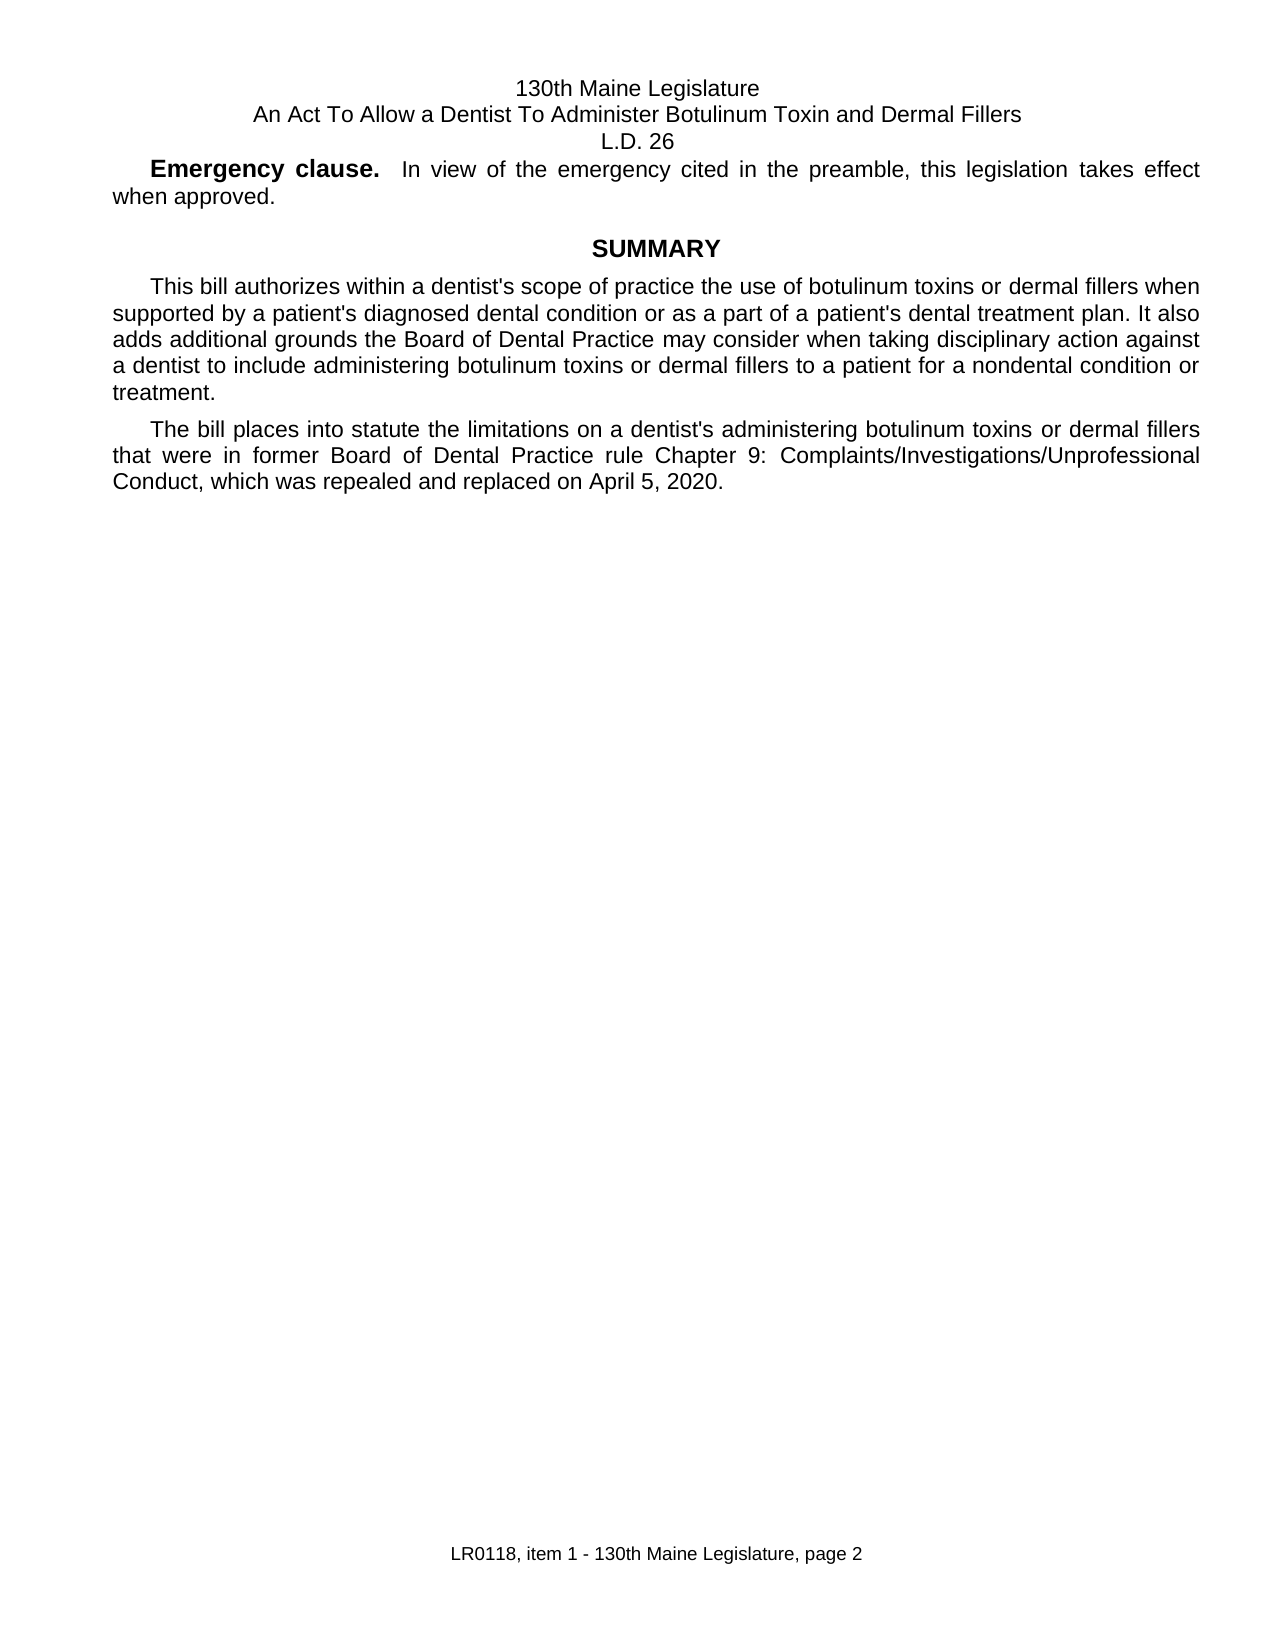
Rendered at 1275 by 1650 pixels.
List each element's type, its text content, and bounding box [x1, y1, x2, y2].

text SUMMARY [112, 234, 1200, 263]
text The bill places into statute the limitations on a dentist's administering botulinum toxins or dermal fillers that were in former Board of Dental Practice rule Chapter 9: Complaints/Investigations/Unprofessional Conduct, which was repealed and replaced on April 5, 2020. [112, 416, 1200, 494]
text This bill authorizes within a dentist's scope of practice the use of botulinum toxins or dermal fillers when supported by a patient's diagnosed dental condition or as a part of a patient's dental treatment plan. It also adds additional grounds the Board of Dental Practice may consider when taking disciplinary action against a dentist to include administering botulinum toxins or dermal fillers to a patient for a nondental condition or treatment. [112, 273, 1200, 405]
text Emergency clause. In view of the emergency cited in the preamble, this legislation takes effect when approved. [112, 154, 1200, 209]
